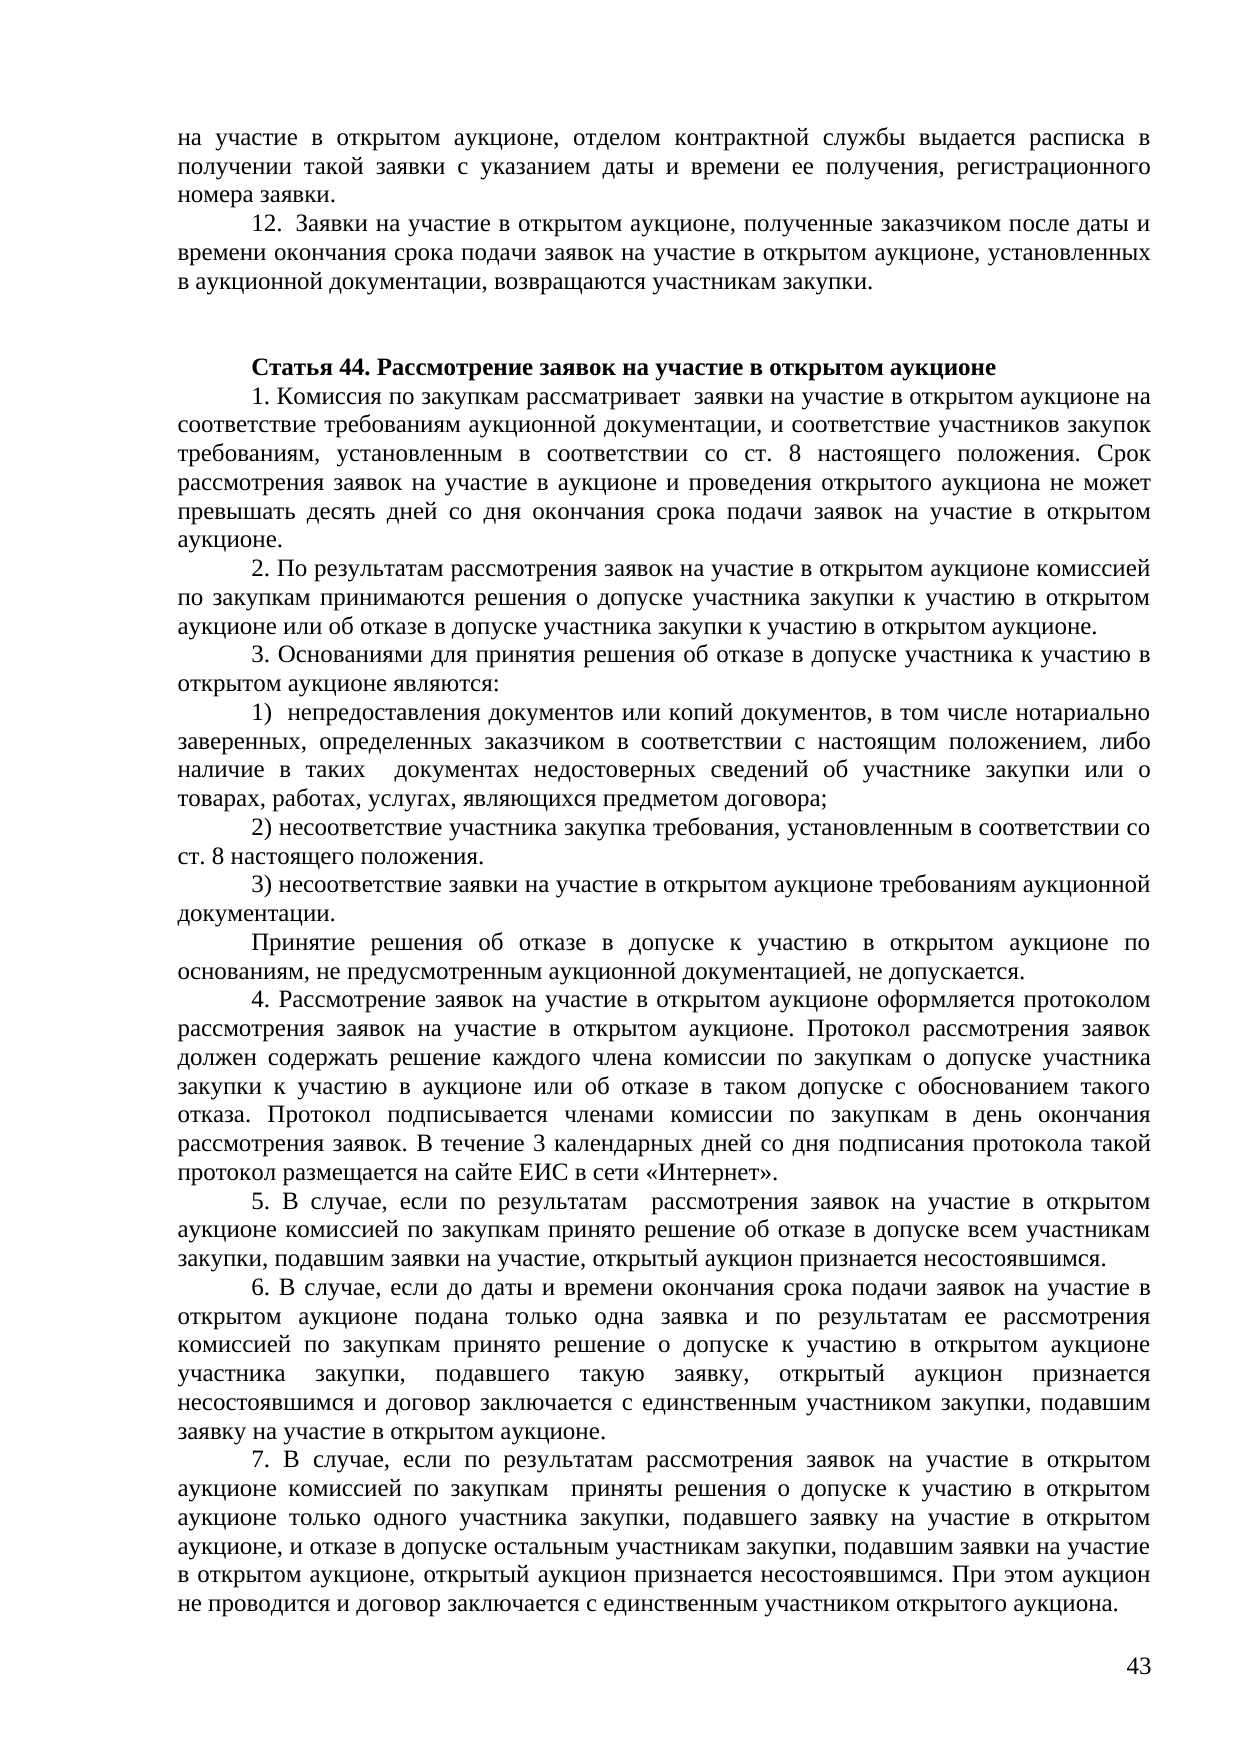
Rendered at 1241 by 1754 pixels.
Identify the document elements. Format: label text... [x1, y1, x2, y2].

text Статья 44. Рассмотрение заявок на участие в открытом аукционе [177, 352, 1152, 381]
text 5. В случае, если по результатам рассмотрения заявок на участие в открытом аукционе комиссией по закупкам принято решение об отказе в допуске всем участникам закупки, подавшим заявки на участие, открытый аукцион признается несостоявшимся. [177, 1186, 1152, 1272]
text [177, 122, 1152, 208]
text 7. В случае, если по результатам рассмотрения заявок на участие в открытом аукционе комиссией по закупкам приняты решения о допуске к участию в открытом аукционе только одного участника закупки, подавшего заявку на участие в открытом аукционе, и отказе в допуске остальным участникам закупки, подавшим заявки на участие в открытом аукционе, открытый аукцион признается несостоявшимся. При этом аукцион не проводится и договор заключается с единственным участником открытого аукциона. [177, 1444, 1152, 1617]
text 2. По результатам рассмотрения заявок на участие в открытом аукционе комиссией по закупкам принимаются решения о допуске участника закупки к участию в открытом аукционе или об отказе в допуске участника закупки к участию в открытом аукционе. [177, 553, 1152, 639]
text 3. Основаниями для принятия решения об отказе в допуске участника к участию в открытом аукционе являются: [177, 639, 1152, 697]
text 1) непредоставления документов или копий документов, в том числе нотариально заверенных, определенных заказчиком в соответствии с настоящим положением, либо наличие в таких документах недостоверных сведений об участнике закупки или о товарах, работах, услугах, являющихся предметом договора; [177, 697, 1152, 812]
text 2) несоответствие участника закупка требования, установленным в соответствии со ст. 8 настоящего положения. [177, 812, 1152, 869]
text 6. В случае, если до даты и времени окончания срока подачи заявок на участие в открытом аукционе подана только одна заявка и по результатам ее рассмотрения комиссией по закупкам принято решение о допуске к участию в открытом аукционе участника закупки, подавшего такую заявку, открытый аукцион признается несостоявшимся и договор заключается с единственным участником закупки, подавшим заявку на участие в открытом аукционе. [177, 1272, 1152, 1444]
text 3) несоответствие заявки на участие в открытом аукционе требованиям аукционной документации. [177, 869, 1152, 927]
text 1. Комиссия по закупкам рассматривает заявки на участие в открытом аукционе на соответствие требованиям аукционной документации, и соответствие участников закупок требованиям, установленным в соответствии со ст. 8 настоящего положения. Срок рассмотрения заявок на участие в аукционе и проведения открытого аукциона не может превышать десять дней со дня окончания срока подачи заявок на участие в открытом аукционе. [177, 381, 1152, 553]
text 12. Заявки на участие в открытом аукционе, полученные заказчиком после даты и времени окончания срока подачи заявок на участие в открытом аукционе, установленных в аукционной документации, возвращаются участникам закупки. [177, 208, 1152, 294]
text Принятие решения об отказе в допуске к участию в открытом аукционе по основаниям, не предусмотренным аукционной документацией, не допускается. [177, 927, 1152, 984]
text 4. Рассмотрение заявок на участие в открытом аукционе оформляется протоколом рассмотрения заявок на участие в открытом аукционе. Протокол рассмотрения заявок должен содержать решение каждого члена комиссии по закупкам о допуске участника закупки к участию в аукционе или об отказе в таком допуске с обоснованием такого отказа. Протокол подписывается членами комиссии по закупкам в день окончания рассмотрения заявок. В течение 3 календарных дней со дня подписания протокола такой протокол размещается на сайте ЕИС в сети «Интернет». [177, 984, 1152, 1186]
